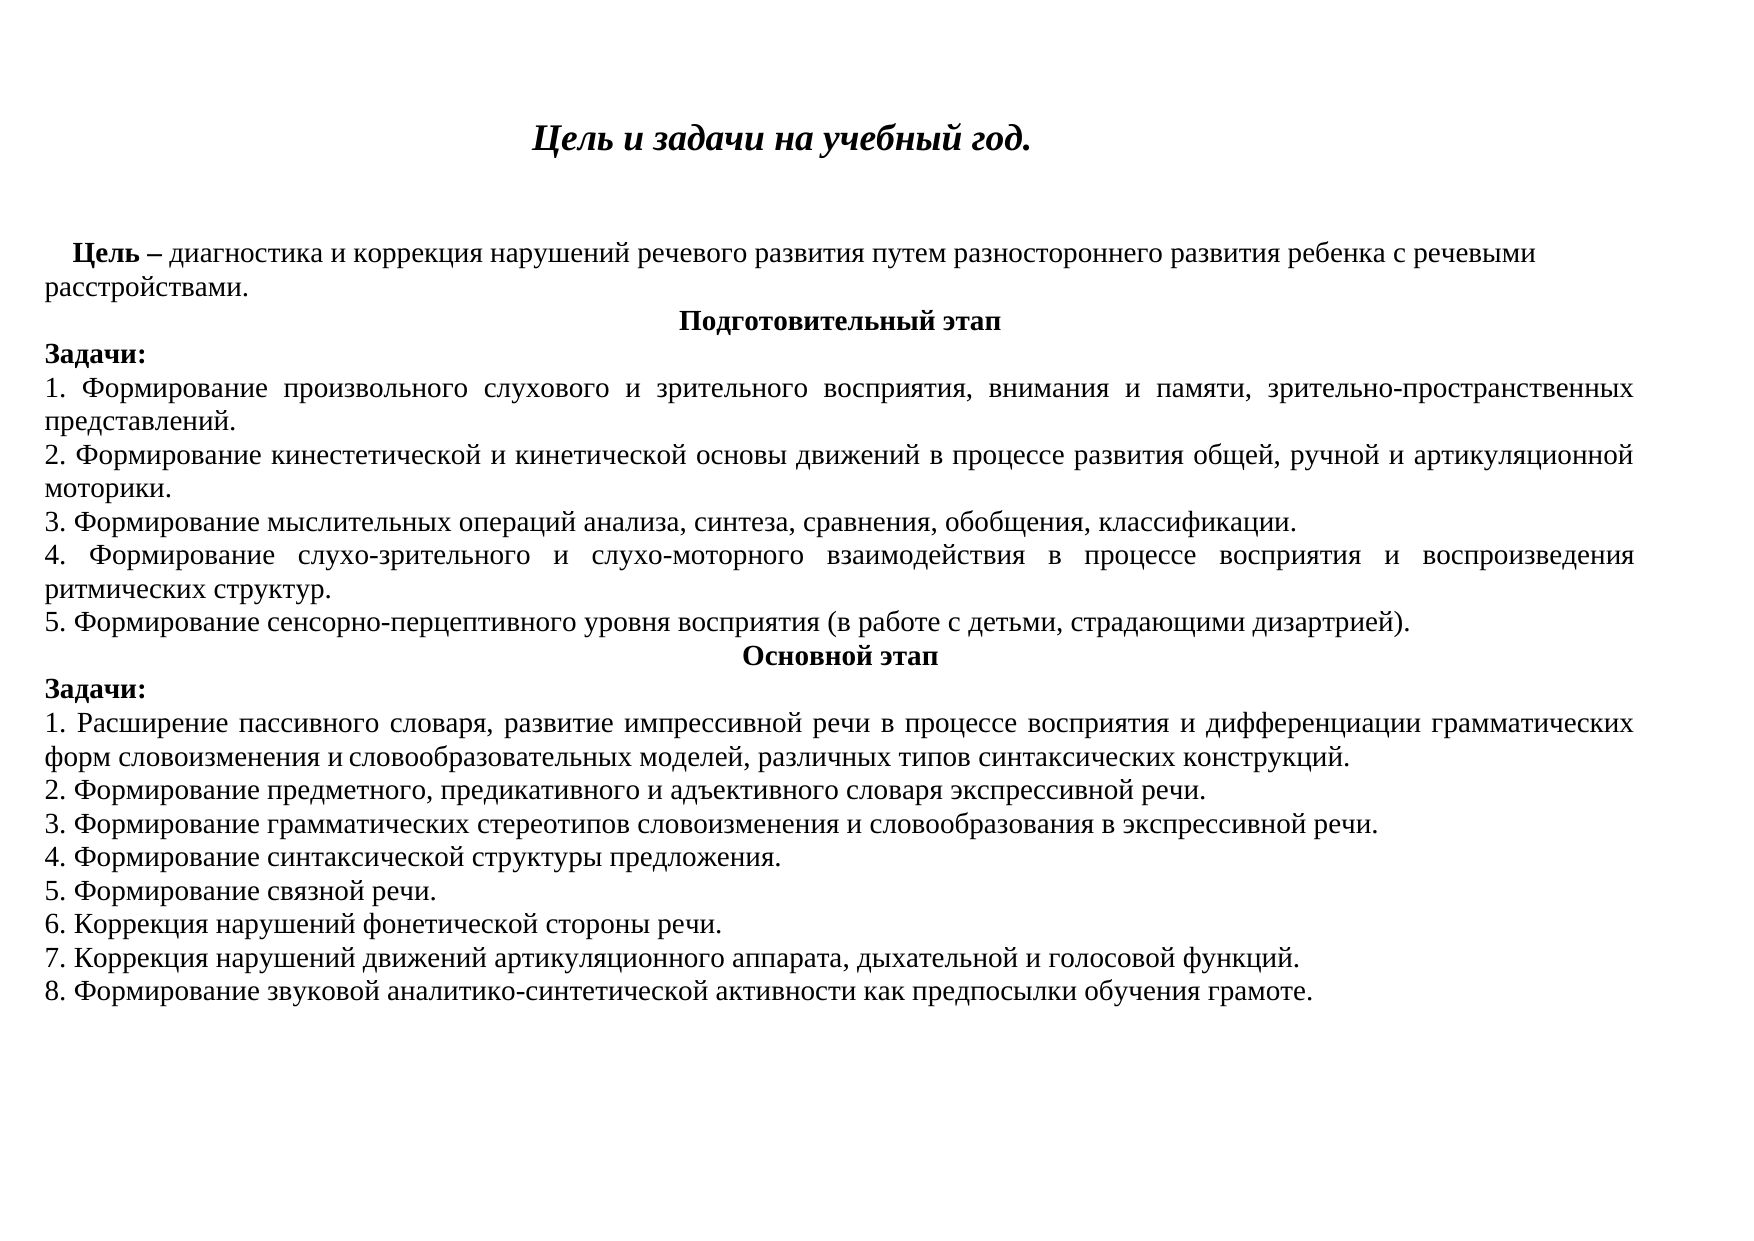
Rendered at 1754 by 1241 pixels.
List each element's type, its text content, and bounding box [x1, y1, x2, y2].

text Цель – диагностика и коррекция нарушений речевого развития путем разностороннего развития ребенка с речевыми расстройствами. [44, 236, 1636, 303]
text Цель и задачи на учебный год. [44, 116, 1636, 159]
text Задачи: [44, 336, 1636, 370]
text Задачи: [44, 672, 1636, 705]
text 1. Формирование произвольного слухового и зрительного восприятия, внимания и памяти, зрительно-пространственных представлений. [44, 370, 1636, 437]
text 1. Расширение пассивного словаря, развитие импрессивной речи в процессе восприятия и дифференциации грамматических форм словоизменения и словообразовательных моделей, различных типов синтаксических конструкций. [44, 705, 1636, 772]
text 8. Формирование звуковой аналитико-синтетической активности как предпосылки обучения грамоте. [44, 973, 1636, 1007]
text 2. Формирование кинестетической и кинетической основы движений в процессе развития общей, ручной и артикуляционной моторики. [44, 437, 1636, 504]
text 6. Коррекция нарушений фонетической стороны речи. [44, 906, 1636, 940]
text 3. Формирование грамматических стереотипов словоизменения и словообразования в экспрессивной речи. [44, 806, 1636, 839]
text 3. Формирование мыслительных операций анализа, синтеза, сравнения, обобщения, классификации. [44, 504, 1636, 537]
text 4. Формирование слухо-зрительного и слухо-моторного взаимодействия в процессе восприятия и воспроизведения ритмических структур. [44, 537, 1636, 604]
text 5. Формирование связной речи. [44, 873, 1636, 906]
text Подготовительный этап [44, 303, 1636, 336]
text 2. Формирование предметного, предикативного и адъективного словаря экспрессивной речи. [44, 772, 1636, 806]
text Основной этап [44, 638, 1636, 672]
text 5. Формирование сенсорно-перцептивного уровня восприятия (в работе с детьми, страдающими дизартрией). [44, 604, 1636, 638]
text 4. Формирование синтаксической структуры предложения. [44, 839, 1636, 873]
text 7. Коррекция нарушений движений артикуляционного аппарата, дыхательной и голосовой функций. [44, 940, 1636, 973]
